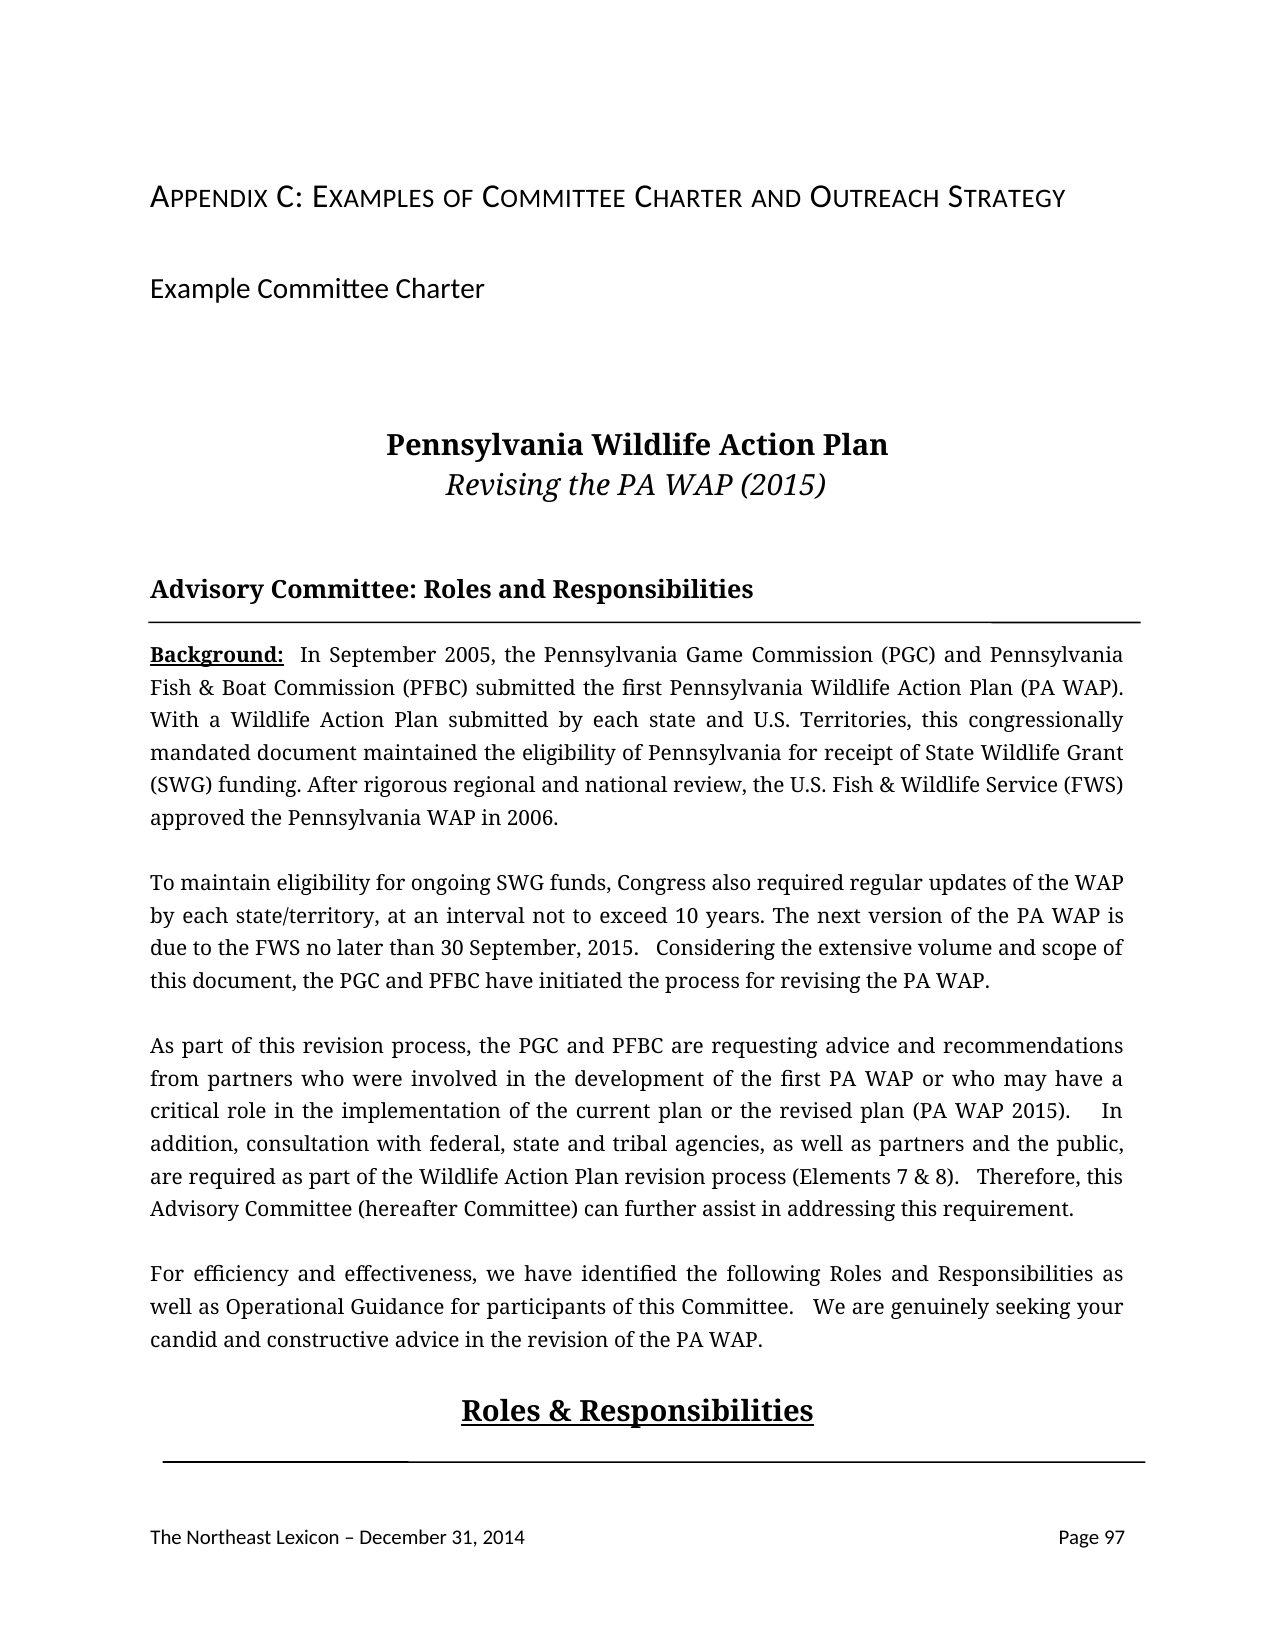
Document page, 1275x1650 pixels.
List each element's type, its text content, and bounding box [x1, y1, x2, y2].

text As part of this revision process, the PGC and PFBC are requesting advice and recommendations from partners who were involved in the development of the first PA WAP or who may have a critical role in the implementation of the current plan or the revised plan (PA WAP 2015). In addition, consultation with federal, state and tribal agencies, as well as partners and the public, are required as part of the Wildlife Action Plan revision process (Elements 7 & 8). Therefore, this Advisory Committee (hereafter Committee) can further assist in addressing this requirement. [150, 1031, 1125, 1223]
text Advisory Committee: Roles and Responsibilities [150, 572, 1125, 606]
text Revising the PA WAP (2015) [150, 464, 1125, 504]
text Example Committee Charter [150, 270, 1125, 305]
text For efficiency and effectiveness, we have identified the following Roles and Responsibilities as well as Operational Guidance for participants of this Committee. We are genuinely seeking your candid and constructive advice in the revision of the PA WAP. [150, 1259, 1125, 1353]
text Roles & Responsibilities [150, 1390, 1125, 1430]
text To maintain eligibility for ongoing SWG funds, Congress also required regular updates of the WAP by each state/territory, at an interval not to exceed 10 years. The next version of the PA WAP is due to the FWS no later than 30 September, 2015. Considering the extensive volume and scope of this document, the PGC and PFBC have initiated the process for revising the PA WAP. [150, 868, 1125, 994]
text Pennsylvania Wildlife Action Plan [150, 424, 1125, 464]
subtitle Appendix C: Examples of Committee Charter and Outreach Strategy [150, 175, 1125, 216]
text Background: In September 2005, the Pennsylvania Game Commission (PGC) and Pennsylvania Fish & Boat Commission (PFBC) submitted the first Pennsylvania Wildlife Action Plan (PA WAP). With a Wildlife Action Plan submitted by each state and U.S. Territories, this congressionally mandated document maintained the eligibility of Pennsylvania for receipt of State Wildlife Grant (SWG) funding. After rigorous regional and national review, the U.S. Fish & Wildlife Service (FWS) approved the Pennsylvania WAP in 2006. [150, 640, 1125, 832]
